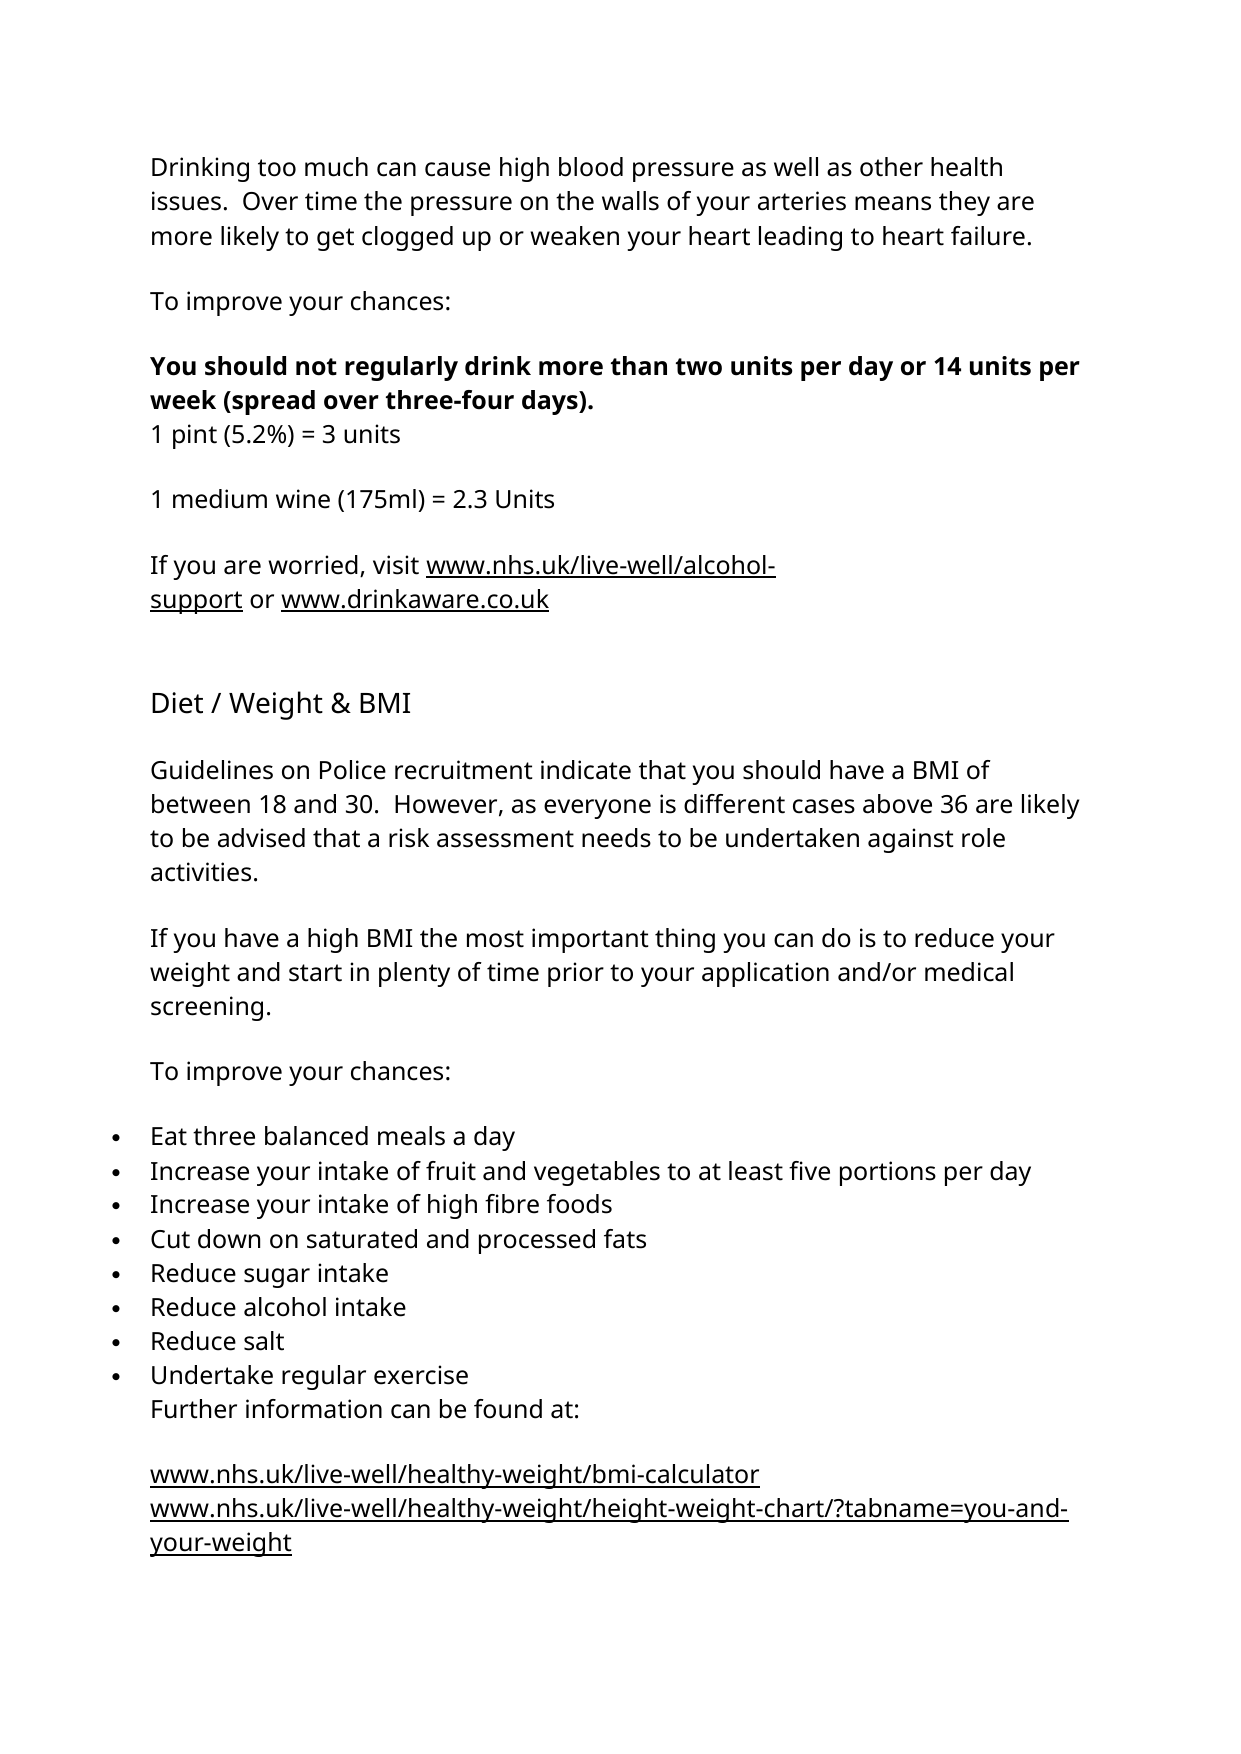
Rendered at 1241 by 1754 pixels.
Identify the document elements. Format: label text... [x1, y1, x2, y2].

text 1 medium wine (175ml) = 2.3 Units [150, 482, 1090, 516]
text To improve your chances: [150, 283, 1090, 317]
list Cut down on saturated and processed fats [112, 1221, 1090, 1255]
text Diet / Weight & BMI [150, 681, 1090, 722]
list Reduce alcohol intake [112, 1289, 1090, 1323]
text Further information can be found at: [150, 1392, 1090, 1426]
text www.nhs.uk/live-well/healthy-weight/height-weight-chart/?tabname=you-and-your-weight [150, 1491, 1090, 1559]
text www.nhs.uk/live-well/healthy-weight/bmi-calculator [150, 1457, 1090, 1491]
text You should not regularly drink more than two units per day or 14 units per week (spread over three-four days). [150, 349, 1090, 417]
list Increase your intake of fruit and vegetables to at least five portions per day [112, 1153, 1090, 1187]
list Undertake regular exercise [112, 1357, 1090, 1392]
list Eat three balanced meals a day [112, 1119, 1090, 1153]
text Guidelines on Police recruitment indicate that you should have a BMI of between 18 and 30. However, as everyone is different cases above 36 are likely to be advised that a risk assessment needs to be undertaken against role activities. [150, 753, 1090, 889]
text Drinking too much can cause high blood pressure as well as other health issues. Over time the pressure on the walls of your arteries means they are more likely to get clogged up or weaken your heart leading to heart failure. [150, 150, 1090, 252]
list Reduce sugar intake [112, 1255, 1090, 1289]
list Increase your intake of high fibre foods [112, 1187, 1090, 1221]
text 1 pint (5.2%) = 3 units [150, 417, 1090, 451]
text If you have a high BMI the most important thing you can do is to reduce your weight and start in plenty of time prior to your application and/or medical screening. [150, 920, 1090, 1022]
text To improve your chances: [150, 1054, 1090, 1088]
text If you are worried, visit www.nhs.uk/live-well/alcohol-support or www.drinkaware.co.uk [150, 547, 1090, 616]
list Reduce salt [112, 1323, 1090, 1357]
